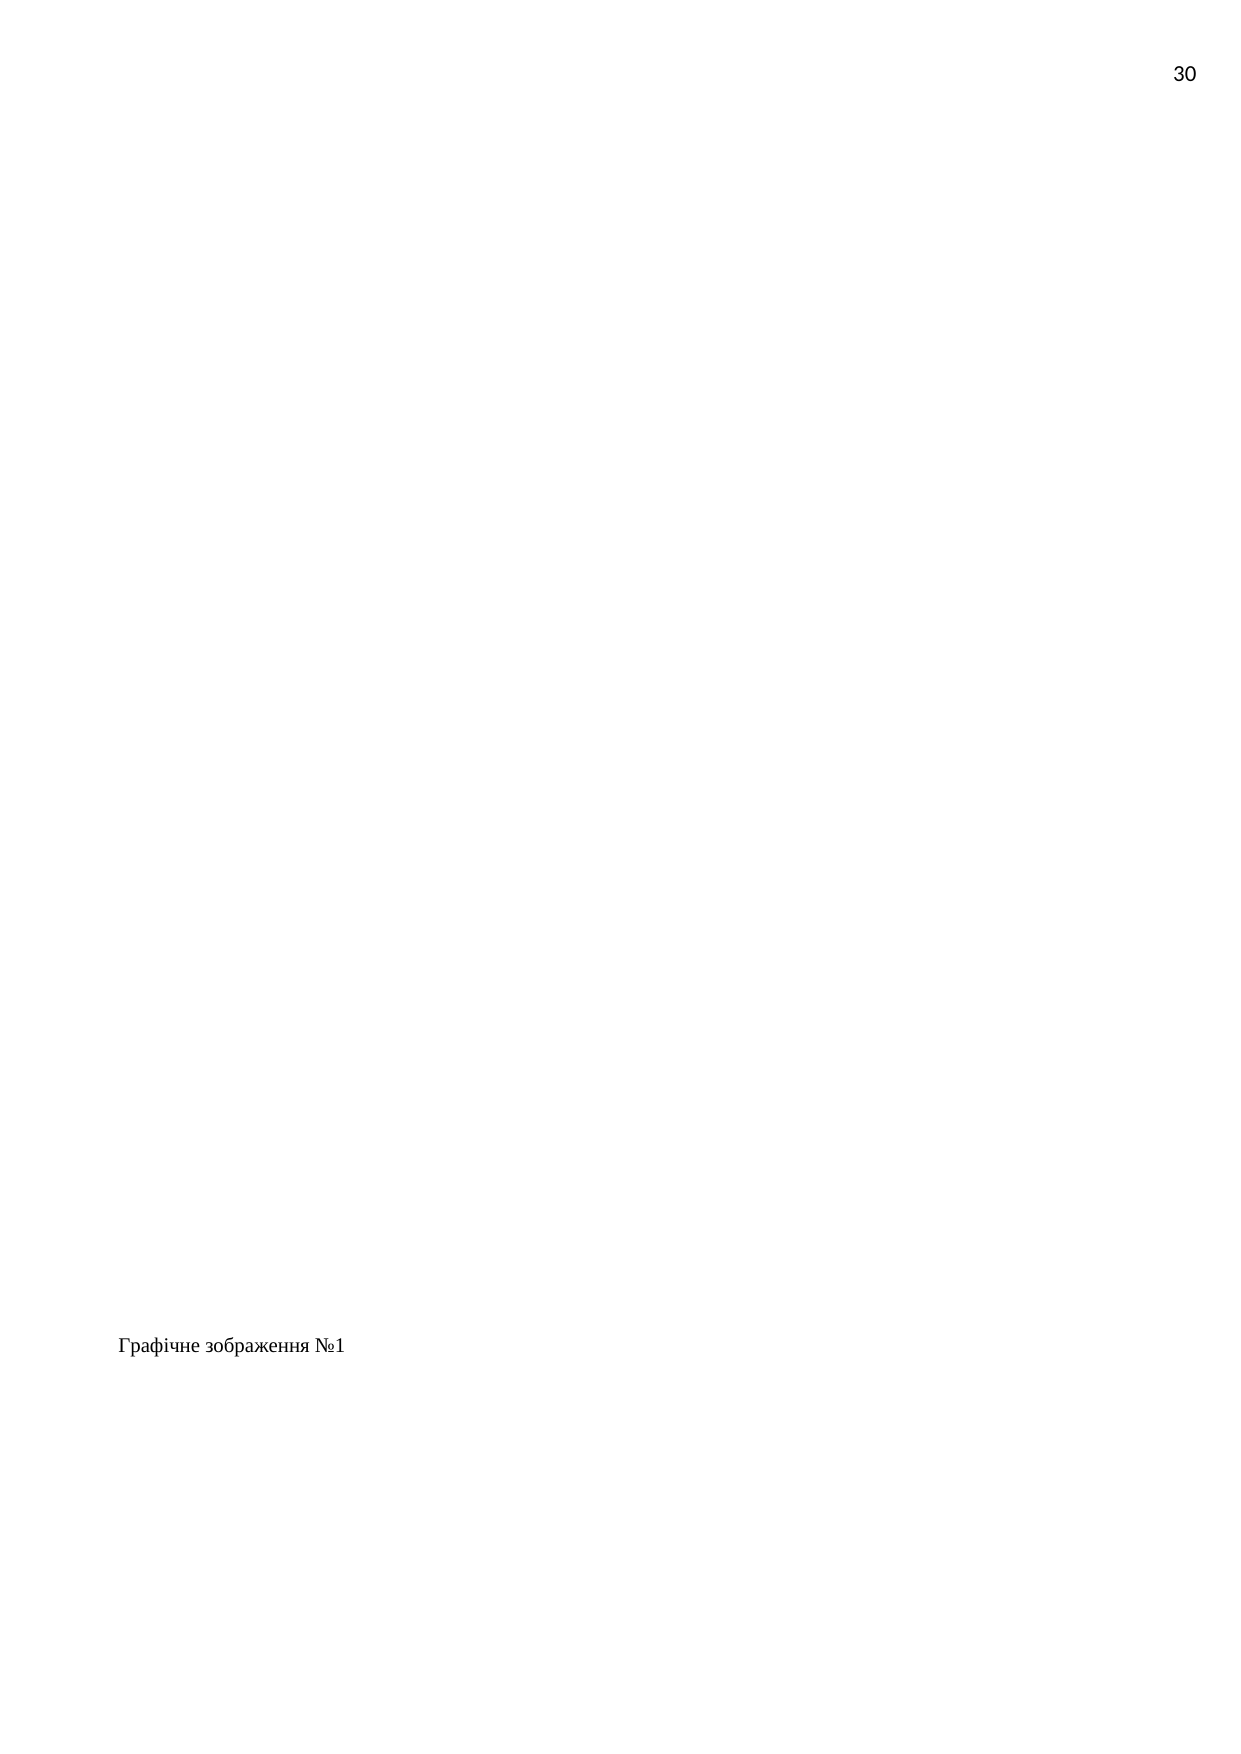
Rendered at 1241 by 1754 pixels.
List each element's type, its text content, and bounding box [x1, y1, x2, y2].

text Графічне зображення №1 [118, 1333, 1196, 1357]
